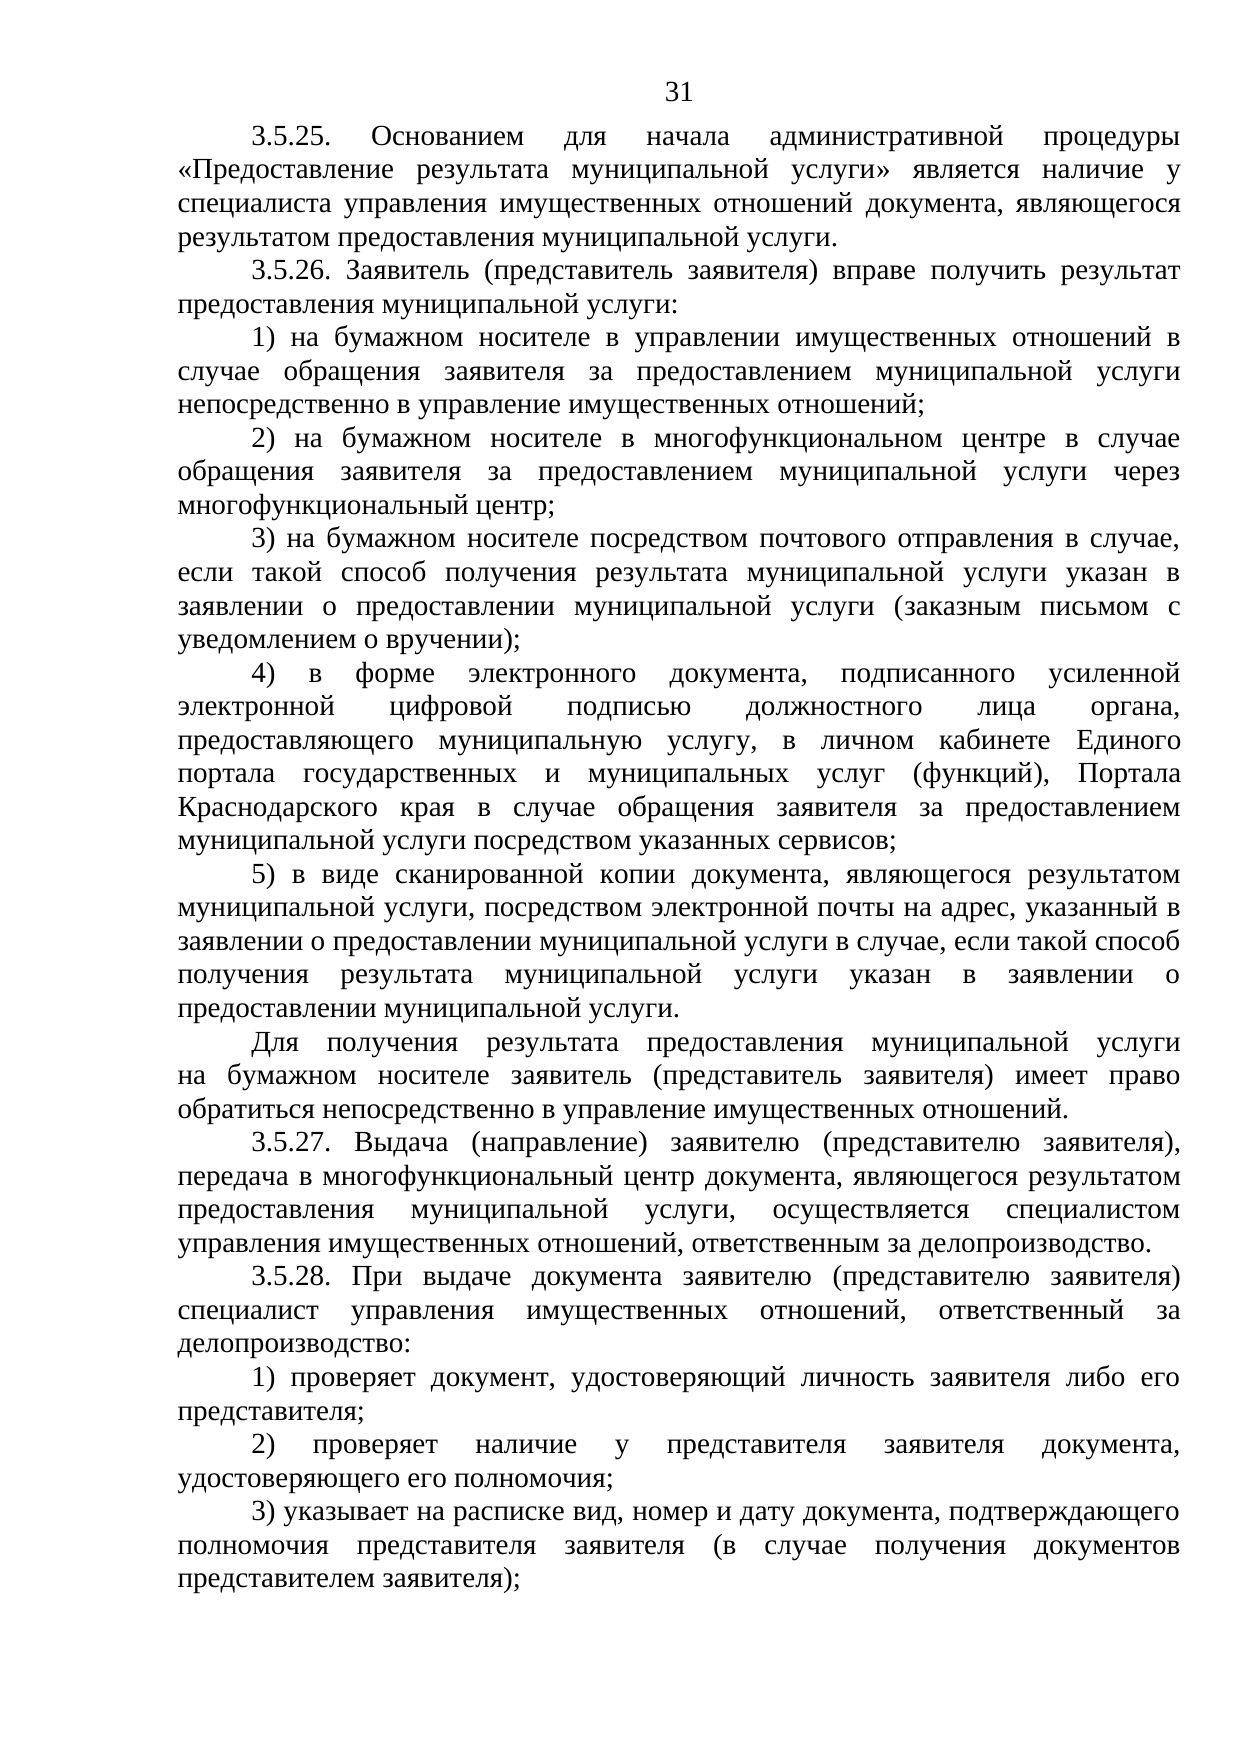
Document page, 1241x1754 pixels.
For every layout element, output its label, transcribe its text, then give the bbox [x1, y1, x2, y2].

text 1) проверяет документ, удостоверяющий личность заявителя либо его представителя; [177, 1359, 1181, 1426]
text 4) в форме электронного документа, подписанного усиленной электронной цифровой подписью должностного лица органа, предоставляющего муниципальную услугу, в личном кабинете Единого портала государственных и муниципальных услуг (функций), Портала Краснодарского края в случае обращения заявителя за предоставлением муниципальной услуги посредством указанных сервисов; [177, 655, 1181, 856]
text 3) на бумажном носителе посредством почтового отправления в случае, если такой способ получения результата муниципальной услуги указан в заявлении о предоставлении муниципальной услуги (заказным письмом с уведомлением о вручении); [177, 521, 1181, 655]
text 3.5.28. При выдаче документа заявителю (представителю заявителя) специалист управления имущественных отношений, ответственный за делопроизводство: [177, 1258, 1181, 1359]
text 3.5.26. Заявитель (представитель заявителя) вправе получить результат предоставления муниципальной услуги: [177, 252, 1181, 319]
text 3.5.25. Основанием для начала административной процедуры «Предоставление результата муниципальной услуги» является наличие у специалиста управления имущественных отношений документа, являющегося результатом предоставления муниципальной услуги. [177, 118, 1181, 252]
text 1) на бумажном носителе в управлении имущественных отношений в случае обращения заявителя за предоставлением муниципальной услуги непосредственно в управление имущественных отношений; [177, 319, 1181, 420]
text 5) в виде сканированной копии документа, являющегося результатом муниципальной услуги, посредством электронной почты на адрес, указанный в заявлении о предоставлении муниципальной услуги в случае, если такой способ получения результата муниципальной услуги указан в заявлении о предоставлении муниципальной услуги. [177, 856, 1181, 1024]
text 3.5.27. Выдача (направление) заявителю (представителю заявителя), передача в многофункциональный центр документа, являющегося результатом предоставления муниципальной услуги, осуществляется специалистом управления имущественных отношений, ответственным за делопроизводство. [177, 1124, 1181, 1258]
text 2) на бумажном носителе в многофункциональном центре в случае обращения заявителя за предоставлением муниципальной услуги через многофункциональный центр; [177, 420, 1181, 521]
text 2) проверяет наличие у представителя заявителя документа, удостоверяющего его полномочия; [177, 1426, 1181, 1493]
text Для получения результата предоставления муниципальной услуги на бумажном носителе заявитель (представитель заявителя) имеет право обратиться непосредственно в управление имущественных отношений. [177, 1024, 1181, 1124]
text 3) указывает на расписке вид, номер и дату документа, подтверждающего полномочия представителя заявителя (в случае получения документов представителем заявителя); [177, 1493, 1181, 1594]
